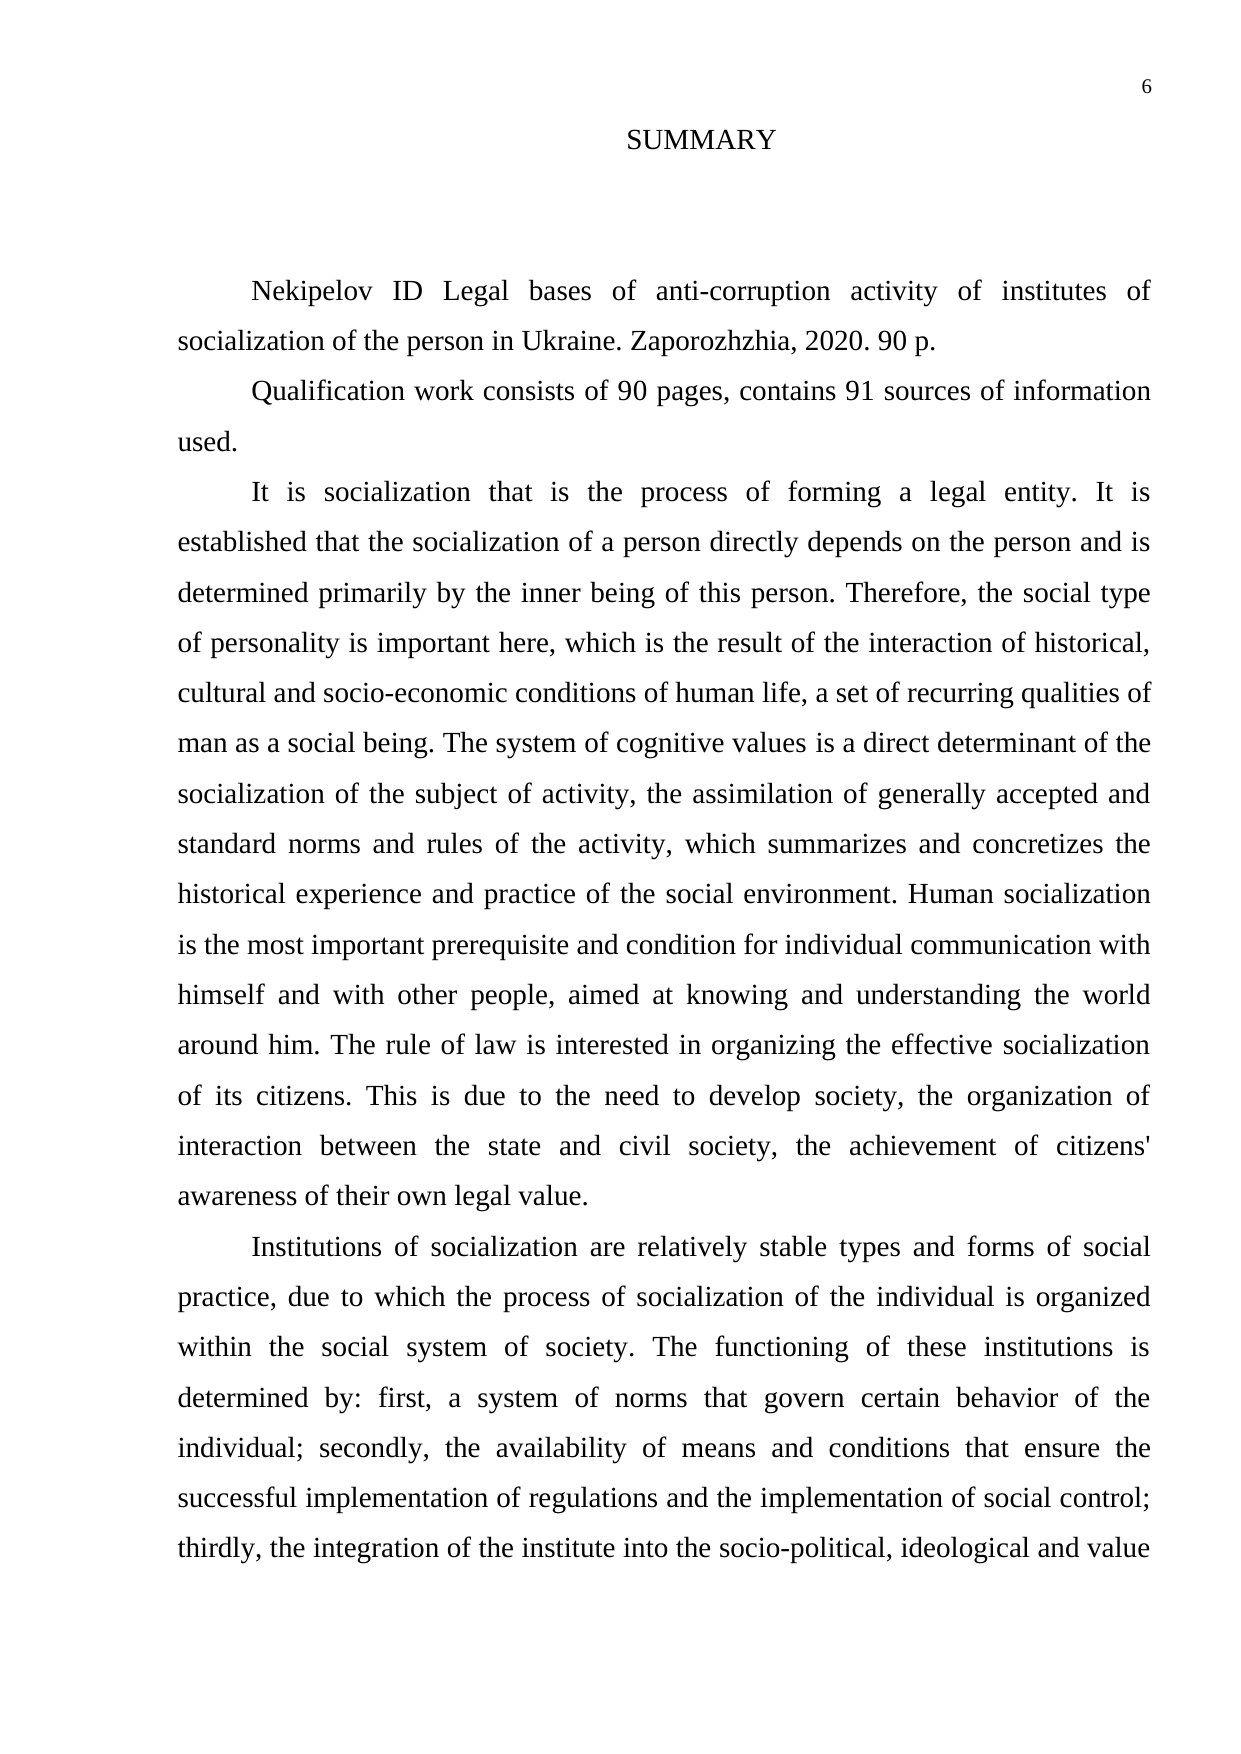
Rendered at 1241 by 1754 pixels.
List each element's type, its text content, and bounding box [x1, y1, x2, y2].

text SUMMARY [177, 122, 1152, 155]
text Qualification work consists of 90 pages, contains 91 sources of information used. [177, 373, 1152, 457]
text Nekipelov ID Legal bases of anti-corruption activity of institutes of socialization of the person in Ukraine. Zaporozhzhia, 2020. 90 p. [177, 273, 1152, 357]
text It is socialization that is the process of forming a legal entity. It is established that the socialization of a person directly depends on the person and is determined primarily by the inner being of this person. Therefore, the social type of personality is important here, which is the result of the interaction of historical, cultural and socio-economic conditions of human life, a set of recurring qualities of man as a social being. The system of cognitive values ​​is a direct determinant of the socialization of the subject of activity, the assimilation of generally accepted and standard norms and rules of the activity, which summarizes and concretizes the historical experience and practice of the social environment. Human socialization is the most important prerequisite and condition for individual communication with himself and with other people, aimed at knowing and understanding the world around him. The rule of law is interested in organizing the effective socialization of its citizens. This is due to the need to develop society, the organization of interaction between the state and civil society, the achievement of citizens' awareness of their own legal value. [177, 474, 1152, 1212]
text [177, 1229, 1152, 1564]
